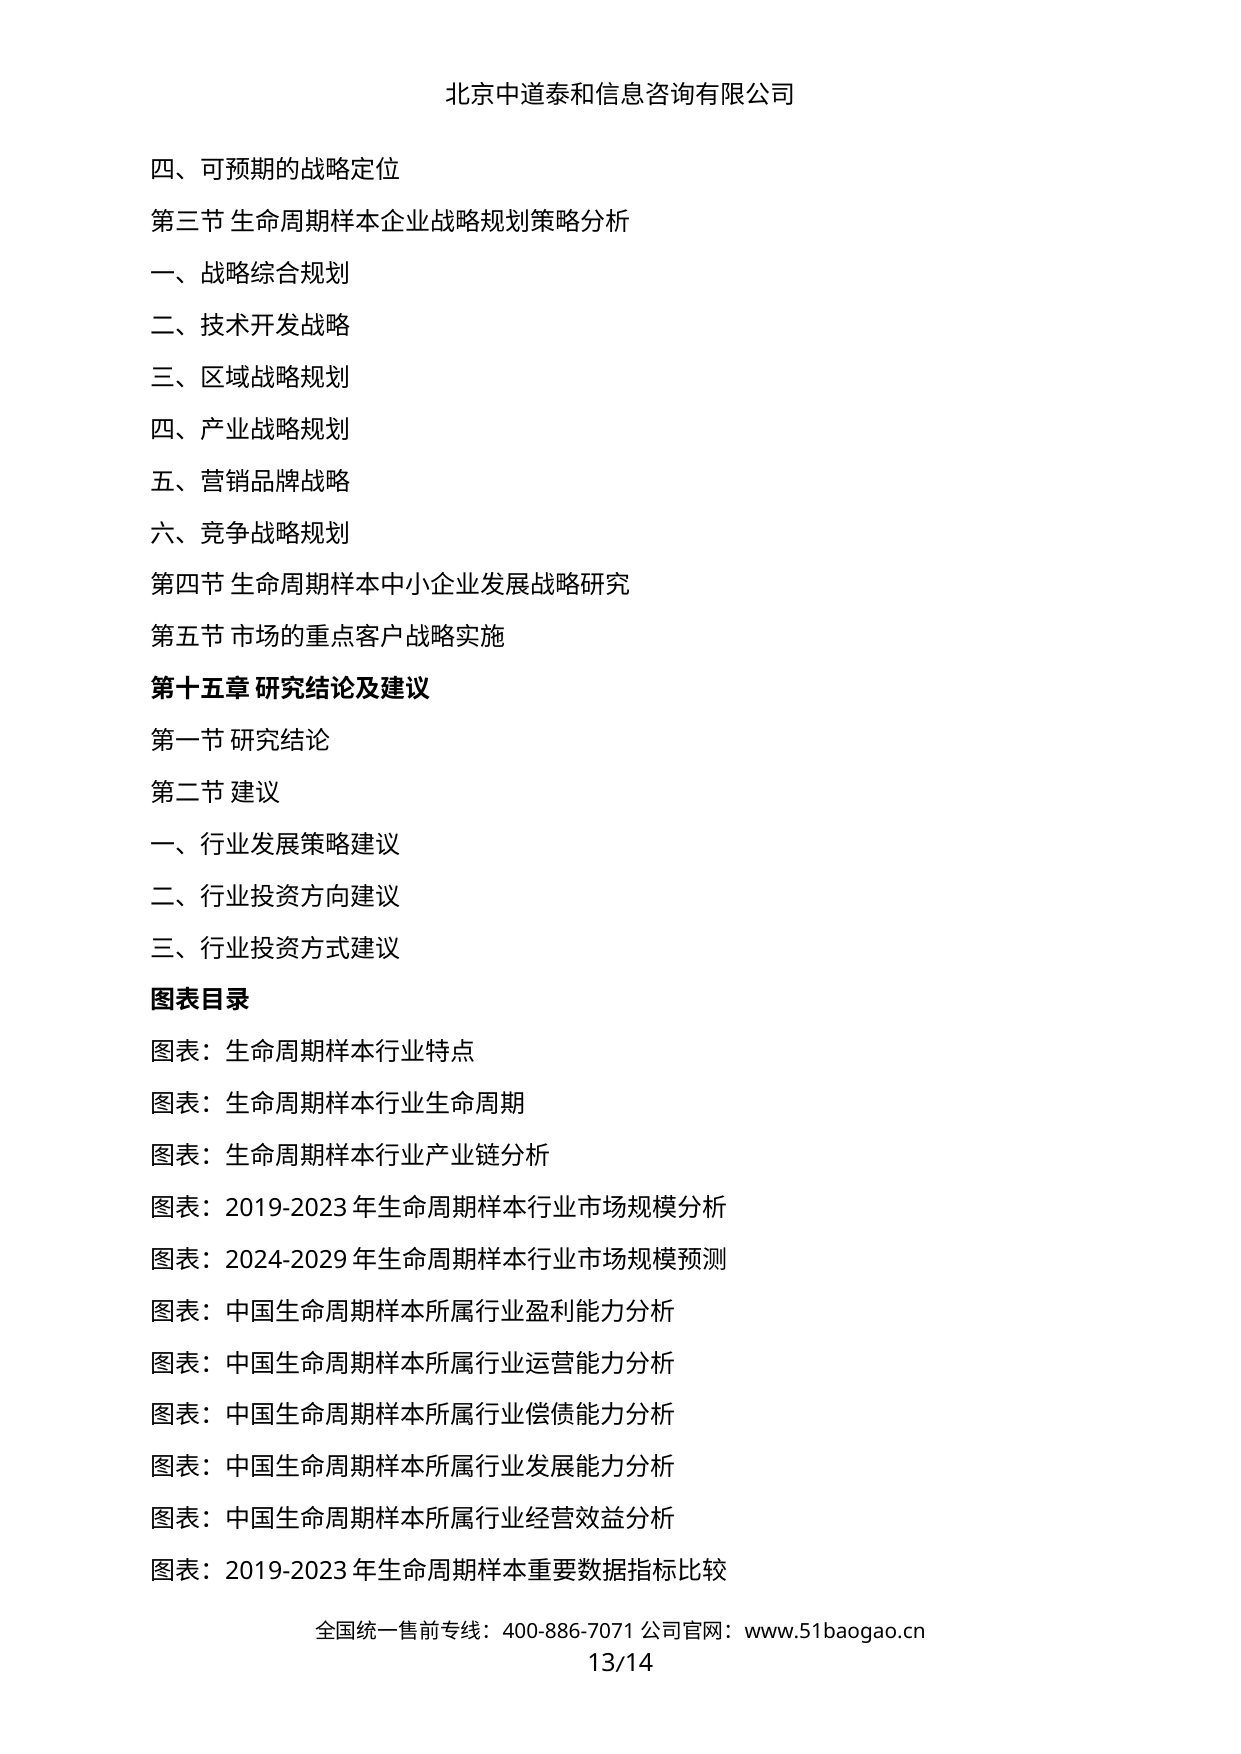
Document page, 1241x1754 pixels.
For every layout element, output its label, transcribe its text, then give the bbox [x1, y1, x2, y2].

text 二、技术开发战略 [150, 306, 1090, 342]
text 图表：生命周期样本行业特点 [150, 1032, 1090, 1068]
text 第五节 市场的重点客户战略实施 [150, 617, 1090, 653]
text 三、行业投资方式建议 [150, 928, 1090, 964]
text 图表：生命周期样本行业产业链分析 [150, 1136, 1090, 1172]
text 三、区域战略规划 [150, 357, 1090, 394]
text 图表：中国生命周期样本所属行业经营效益分析 [150, 1499, 1090, 1535]
text 第四节 生命周期样本中小企业发展战略研究 [150, 565, 1090, 601]
text 图表目录 [150, 980, 1090, 1016]
text 第一节 研究结论 [150, 721, 1090, 757]
text 第二节 建议 [150, 772, 1090, 809]
text 图表：中国生命周期样本所属行业盈利能力分析 [150, 1291, 1090, 1327]
text 图表：2019-2023年生命周期样本重要数据指标比较 [150, 1551, 1090, 1587]
text 一、行业发展策略建议 [150, 824, 1090, 861]
text 一、战略综合规划 [150, 254, 1090, 290]
text 第三节 生命周期样本企业战略规划策略分析 [150, 202, 1090, 238]
text 六、竞争战略规划 [150, 513, 1090, 549]
text 图表：2019-2023年生命周期样本行业市场规模分析 [150, 1187, 1090, 1224]
text 四、产业战略规划 [150, 409, 1090, 446]
text 第十五章 研究结论及建议 [150, 669, 1090, 705]
text 图表：中国生命周期样本所属行业偿债能力分析 [150, 1395, 1090, 1431]
text 图表：2024-2029年生命周期样本行业市场规模预测 [150, 1239, 1090, 1276]
text 二、行业投资方向建议 [150, 876, 1090, 912]
text 五、营销品牌战略 [150, 461, 1090, 497]
text 四、可预期的战略定位 [150, 150, 1090, 186]
text 图表：中国生命周期样本所属行业运营能力分析 [150, 1343, 1090, 1379]
text 图表：生命周期样本行业生命周期 [150, 1084, 1090, 1120]
text 图表：中国生命周期样本所属行业发展能力分析 [150, 1447, 1090, 1483]
